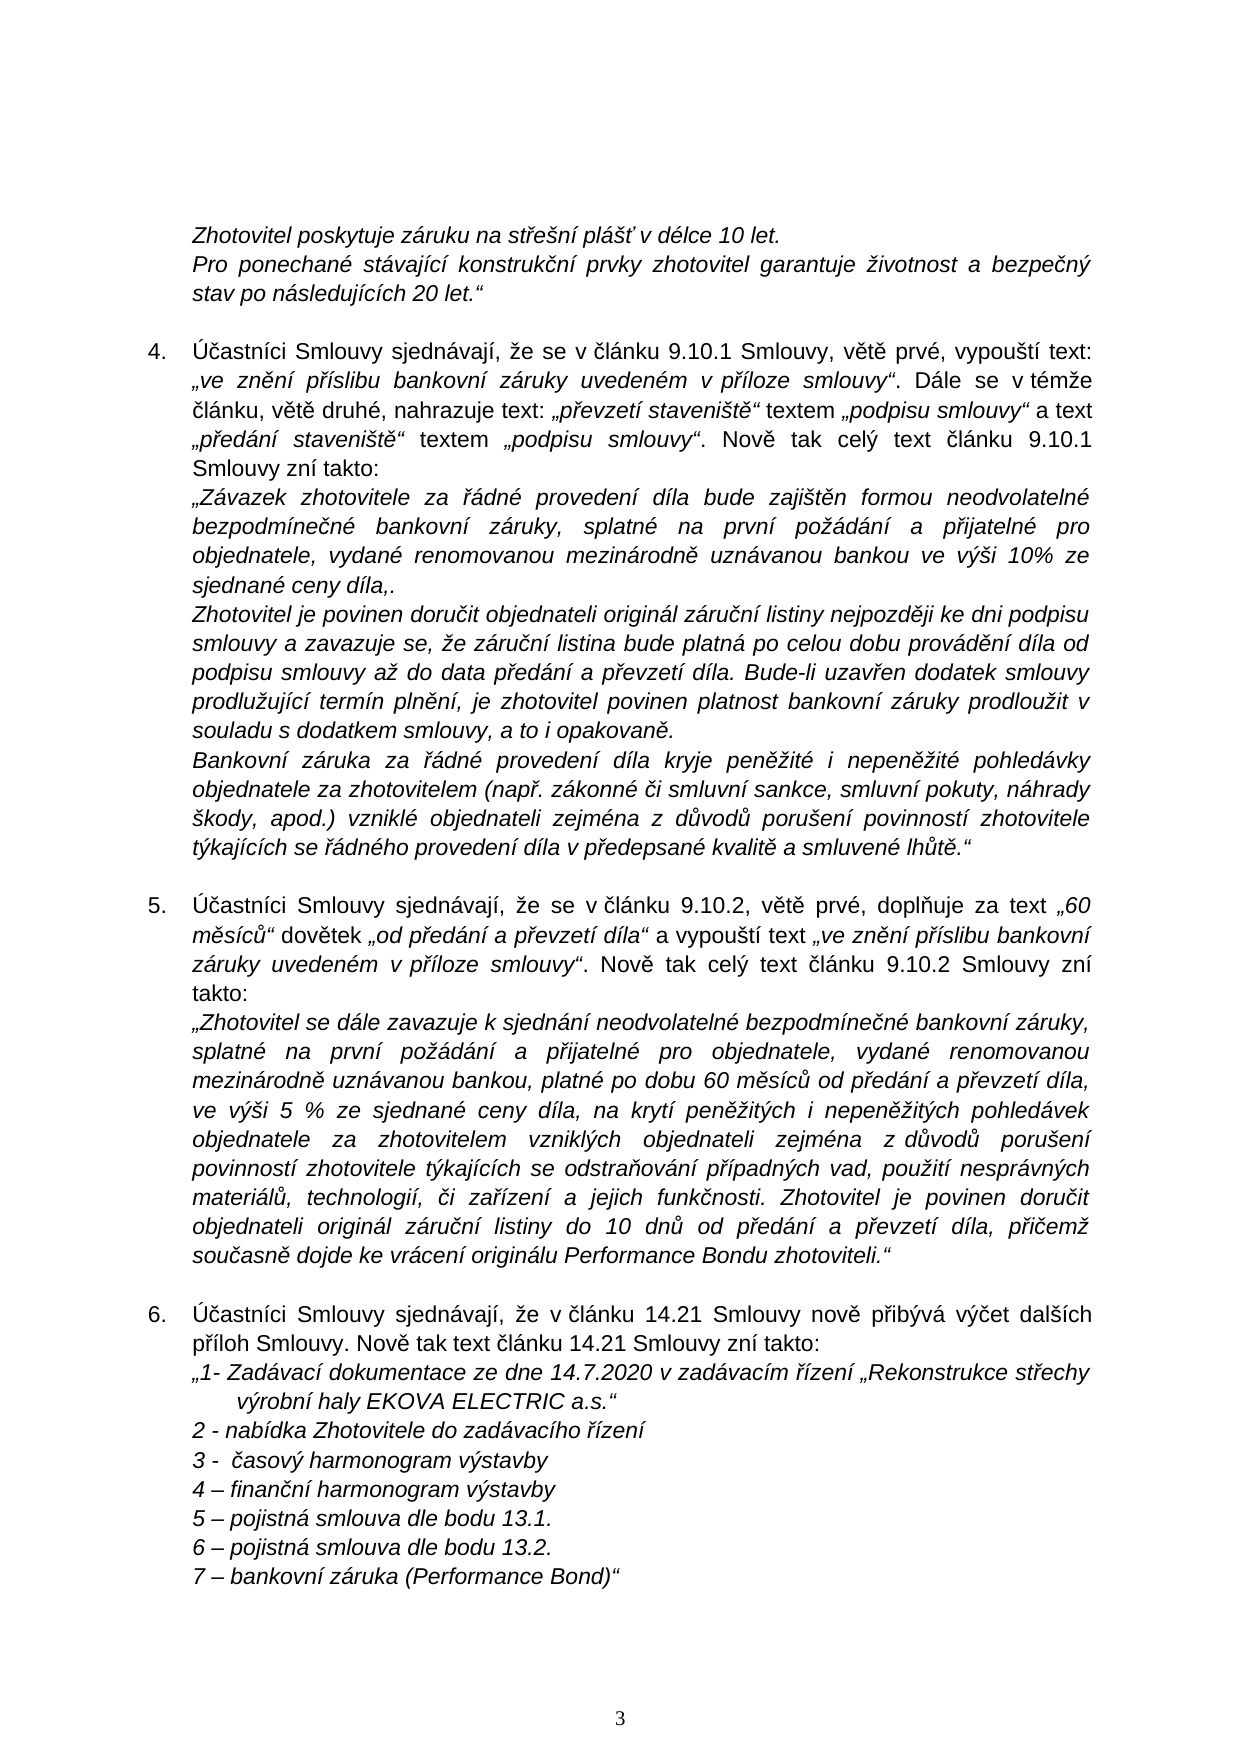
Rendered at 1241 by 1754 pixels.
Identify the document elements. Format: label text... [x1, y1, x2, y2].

list Účastníci Smlouvy sjednávají, že se v článku 9.10.1 Smlouvy, větě prvé, vypouští text: „ve znění příslibu bankovní záruky uvedeném v příloze smlouvy“. Dále se v témže článku, větě druhé, nahrazuje text: „převzetí staveniště“ textem „podpisu smlouvy“ a text „předání staveniště“ textem „podpisu smlouvy“. Nově tak celý text článku 9.10.1 Smlouvy zní takto: [148, 336, 1092, 481]
text 5 – pojistná smlouva dle bodu 13.1. [192, 1502, 1092, 1531]
list Účastníci Smlouvy sjednávají, že se v článku 9.10.2, větě prvé, doplňuje za text „60 měsíců“ dovětek „od předání a převzetí díla“ a vypouští text „ve znění příslibu bankovní záruky uvedeném v příloze smlouvy“. Nově tak celý text článku 9.10.2 Smlouvy zní takto: [148, 890, 1092, 1006]
text 4 – finanční harmonogram výstavby [192, 1473, 1092, 1502]
text Zhotovitel je povinen doručit objednateli originál záruční listiny nejpozději ke dni podpisu smlouvy a zavazuje se, že záruční listina bude platná po celou dobu provádění díla od podpisu smlouvy až do data předání a převzetí díla. Bude-li uzavřen dodatek smlouvy prodlužující termín plnění, je zhotovitel povinen platnost bankovní záruky prodloužit v souladu s dodatkem smlouvy, a to i opakovaně. [192, 598, 1092, 744]
text Zhotovitel poskytuje záruku na střešní plášť v délce 10 let. [192, 219, 1092, 248]
list 7 – bankovní záruka (Performance Bond)“ [192, 1561, 1092, 1590]
text „Závazek zhotovitele za řádné provedení díla bude zajištěn formou neodvolatelné bezpodmínečné bankovní záruky, splatné na první požádání a přijatelné pro objednatele, vydané renomovanou mezinárodně uznávanou bankou ve výši 10% ze sjednané ceny díla,. [192, 481, 1092, 598]
list „Zhotovitel se dále zavazuje k sjednání neodvolatelné bezpodmínečné bankovní záruky, splatné na první požádání a přijatelné pro objednatele, vydané renomovanou mezinárodně uznávanou bankou, platné po dobu 60 měsíců od předání a převzetí díla, ve výši 5 % ze sjednané ceny díla, na krytí peněžitých i nepeněžitých pohledávek objednatele za zhotovitelem vzniklých objednateli zejména z důvodů porušení povinností zhotovitele týkajících se odstraňování případných vad, použití nesprávných materiálů, technologií, či zařízení a jejich funkčnosti. Zhotovitel je povinen doručit objednateli originál záruční listiny do 10 dnů od předání a převzetí díla, přičemž současně dojde ke vrácení originálu Performance Bondu zhotoviteli.“ [192, 1006, 1092, 1269]
list Bankovní záruka za řádné provedení díla kryje peněžité i nepeněžité pohledávky objednatele za zhotovitelem (např. zákonné či smluvní sankce, smluvní pokuty, náhrady škody, apod.) vzniklé objednateli zejména z důvodů porušení povinností zhotovitele týkajících se řádného provedení díla v předepsané kvalitě a smluvené lhůtě.“ [192, 744, 1092, 861]
text 3 - časový harmonogram výstavby [192, 1444, 1092, 1473]
text 2 - nabídka Zhotovitele do zadávacího řízení [192, 1415, 1092, 1444]
list Pro ponechané stávající konstrukční prvky zhotovitel garantuje životnost a bezpečný stav po následujících 20 let.“ [192, 248, 1092, 306]
list Účastníci Smlouvy sjednávají, že v článku 14.21 Smlouvy nově přibývá výčet dalších příloh Smlouvy. Nově tak text článku 14.21 Smlouvy zní takto: [148, 1298, 1092, 1356]
text 6 – pojistná smlouva dle bodu 13.2. [192, 1531, 1092, 1561]
text „1- Zadávací dokumentace ze dne 14.7.2020 v zadávacím řízení „Rekonstrukce střechy výrobní haly EKOVA ELECTRIC a.s.“ [192, 1356, 1092, 1415]
